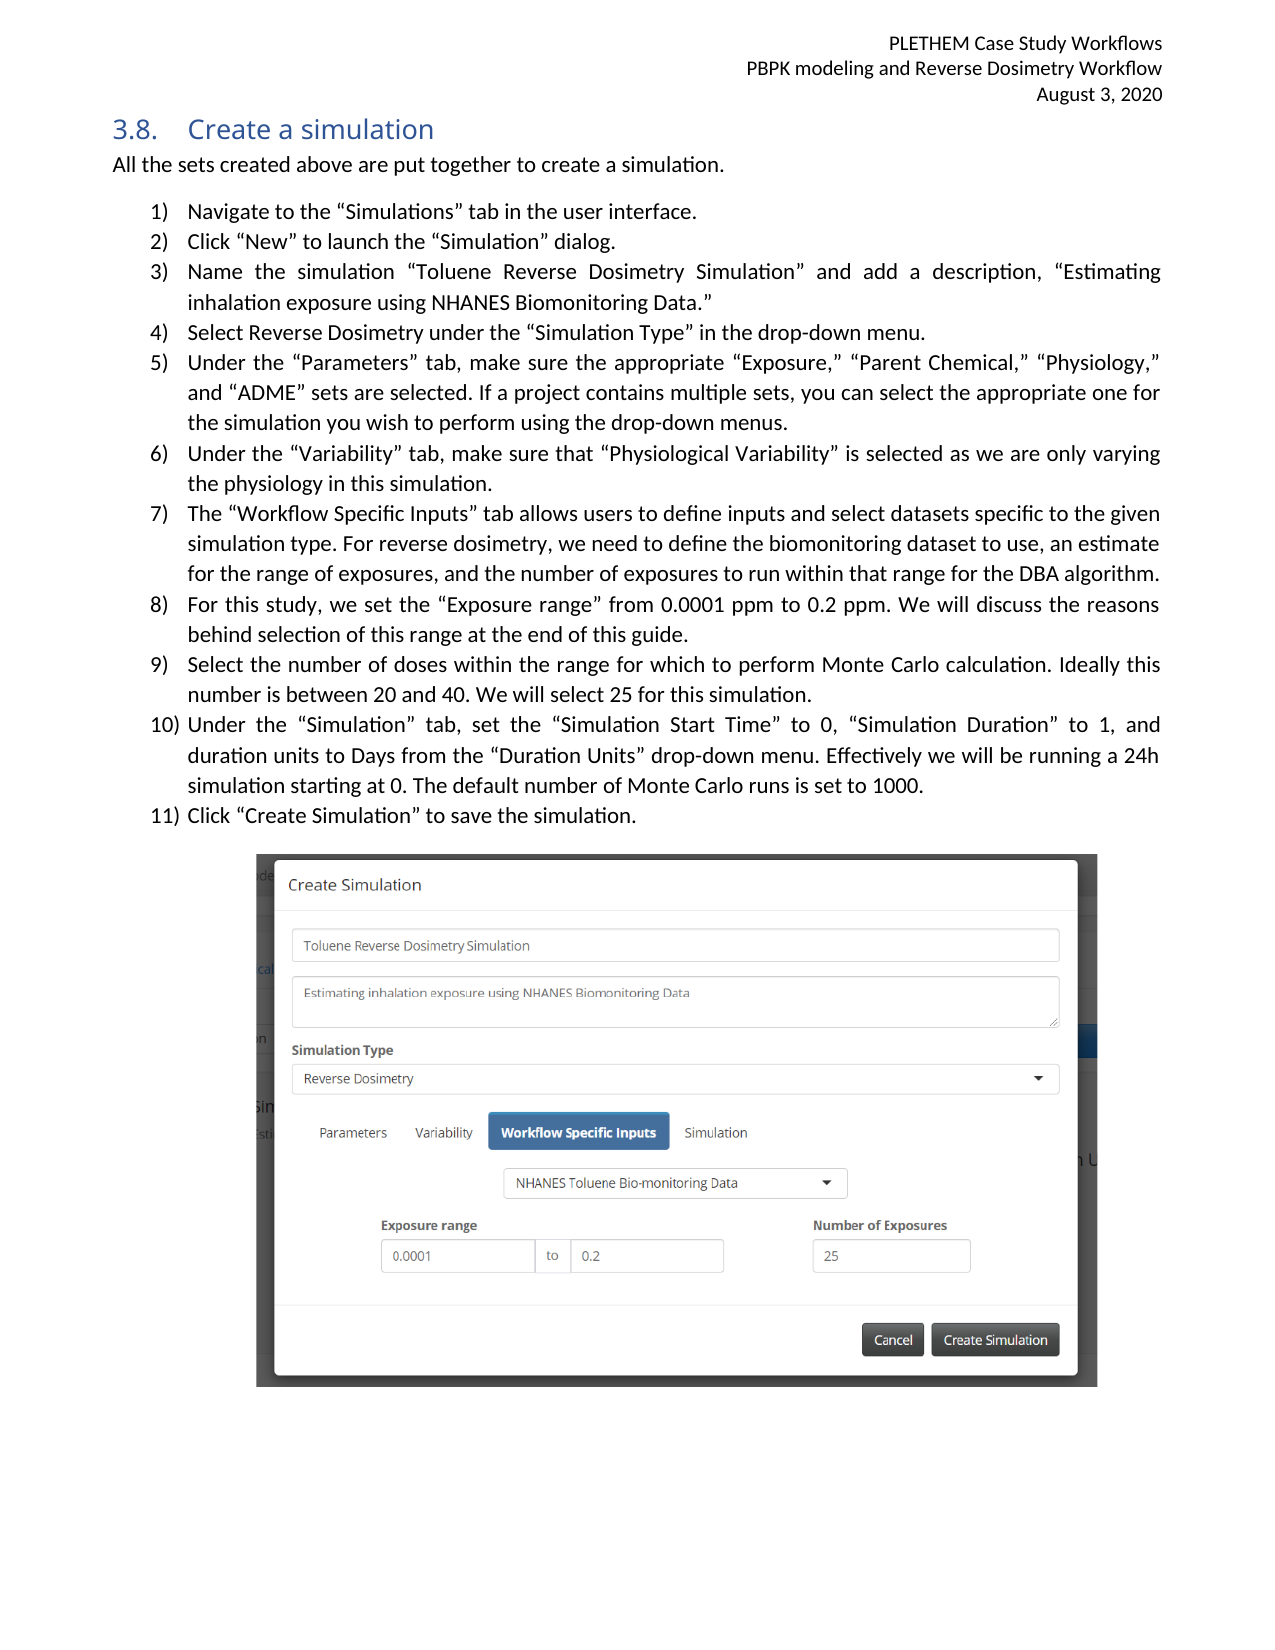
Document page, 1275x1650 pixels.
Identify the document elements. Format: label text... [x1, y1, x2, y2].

list Select the number of doses within the range for which to perform Monte Carlo calculation. Ideally this number is between 20 and 40. We will select 25 for this simulation. [150, 650, 1162, 708]
list Name the simulation “Toluene Reverse Dosimetry Simulation” and add a description, “Estimating inhalation exposure using NHANES Biomonitoring Data.” [150, 257, 1162, 316]
list The “Workflow Specific Inputs” tab allows users to define inputs and select datasets specific to the given simulation type. For reverse dosimetry, we need to define the biomonitoring dataset to use, an estimate for the range of exposures, and the number of exposures to run within that range for the DBA algorithm. [150, 499, 1162, 588]
list Under the “Variability” tab, make sure that “Physiological Variability” is selected as we are only varying the physiology in this simulation. [150, 439, 1162, 497]
text All the sets created above are put together to create a simulation. [112, 150, 1162, 178]
list Navigate to the “Simulations” tab in the user interface. [150, 197, 1162, 225]
list For this study, we set the “Exposure range” from 0.0001 ppm to 0.2 ppm. We will discuss the reasons behind selection of this range at the end of this guide. [150, 590, 1162, 648]
picture [256, 854, 1098, 1387]
subtitle Create a simulation [112, 110, 1162, 147]
list Click “New” to launch the “Simulation” dialog. [150, 227, 1162, 255]
list Select Reverse Dosimetry under the “Simulation Type” in the drop-down menu. [150, 318, 1162, 346]
list Under the “Parameters” tab, make sure the appropriate “Exposure,” “Parent Chemical,” “Physiology,” and “ADME” sets are selected. If a project contains multiple sets, you can select the appropriate one for the simulation you wish to perform using the drop-down menus. [150, 348, 1162, 437]
list Click “Create Simulation” to save the simulation. [150, 801, 1162, 829]
list Under the “Simulation” tab, set the “Simulation Start Time” to 0, “Simulation Duration” to 1, and duration units to Days from the “Duration Units” drop-down menu. Effectively we will be running a 24h simulation starting at 0. The default number of Monte Carlo runs is set to 1000. [150, 711, 1162, 799]
